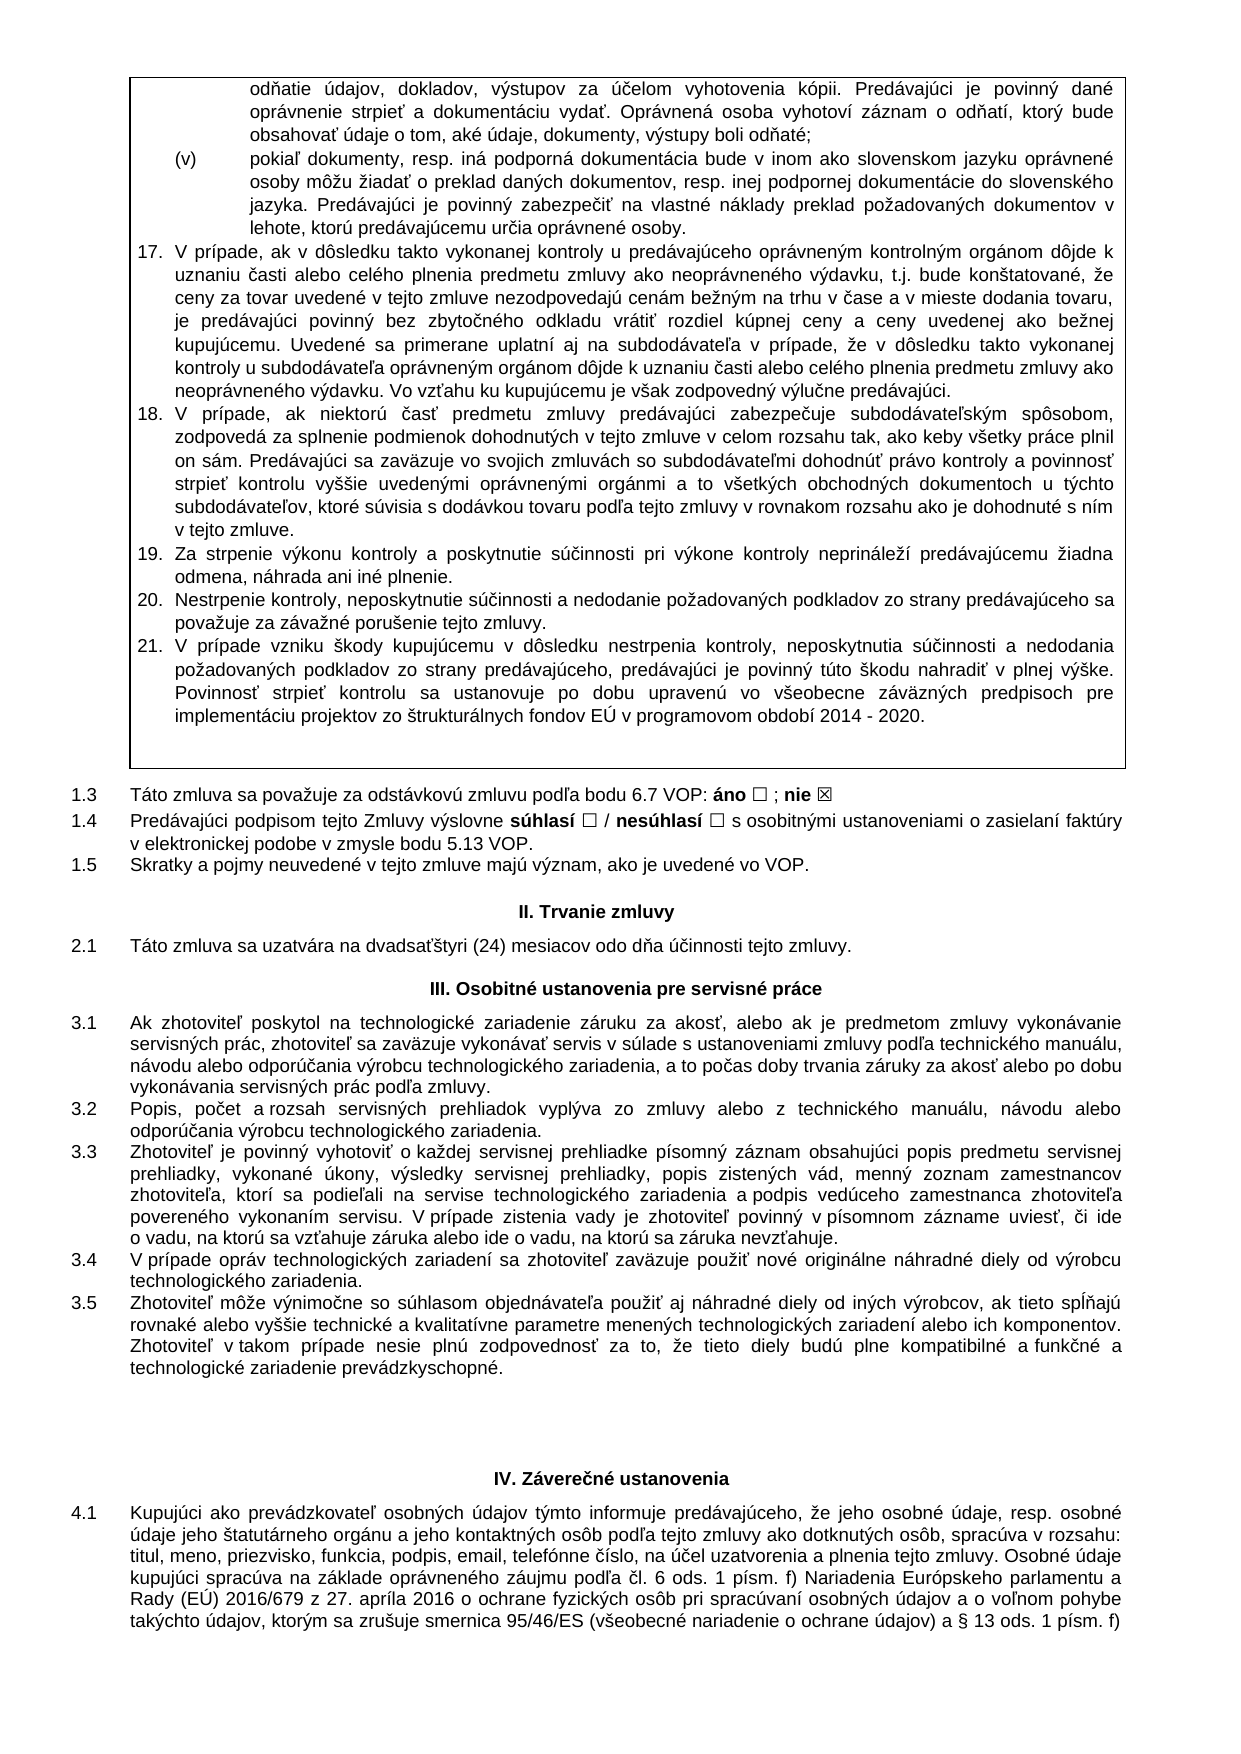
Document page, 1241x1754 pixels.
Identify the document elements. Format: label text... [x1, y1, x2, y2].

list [71, 1502, 1122, 1631]
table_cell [131, 78, 1125, 768]
list V prípade opráv technologických zariadení sa zhotoviteľ zaväzuje použiť nové originálne náhradné diely od výrobcu technologického zariadenia. [71, 1249, 1122, 1292]
list Predávajúci podpisom tejto Zmluvy výslovne súhlasí / nesúhlasí s osobitnými ustanoveniami o zasielaní faktúry v elektronickej podobe v zmysle bodu 5.13 VOP. [71, 807, 1122, 854]
list Táto zmluva sa považuje za odstávkovú zmluvu podľa bodu 6.7 VOP: áno ; nie [71, 782, 1122, 807]
list Zhotoviteľ môže výnimočne so súhlasom objednávateľa použiť aj náhradné diely od iných výrobcov, ak tieto spĺňajú rovnaké alebo vyššie technické a kvalitatívne parametre menených technologických zariadení alebo ich komponentov. Zhotoviteľ v takom prípade nesie plnú zodpovednosť za to, že tieto diely budú plne kompatibilné a funkčné a technologické zariadenie prevádzkyschopné. [71, 1292, 1122, 1378]
text III. Osobitné ustanovenia pre servisné práce [130, 978, 1122, 999]
list Táto zmluva sa uzatvára na dvadsaťštyri (24) mesiacov odo dňa účinnosti tejto zmluvy. [71, 935, 1122, 956]
list Popis, počet a rozsah servisných prehliadok vyplýva zo zmluvy alebo z technického manuálu, návodu alebo odporúčania výrobcu technologického zariadenia. [71, 1098, 1122, 1141]
text IV. Záverečné ustanovenia [100, 1468, 1122, 1489]
text II. Trvanie zmluvy [71, 901, 1122, 922]
list Skratky a pojmy neuvedené v tejto zmluve majú význam, ako je uvedené vo VOP. [71, 854, 1122, 876]
list Ak zhotoviteľ poskytol na technologické zariadenie záruku za akosť, alebo ak je predmetom zmluvy vykonávanie servisných prác, zhotoviteľ sa zaväzuje vykonávať servis v súlade s ustanoveniami zmluvy podľa technického manuálu, návodu alebo odporúčania výrobcu technologického zariadenia, a to počas doby trvania záruky za akosť alebo po dobu vykonávania servisných prác podľa zmluvy. [71, 1012, 1122, 1098]
list Zhotoviteľ je povinný vyhotoviť o každej servisnej prehliadke písomný záznam obsahujúci popis predmetu servisnej prehliadky, vykonané úkony, výsledky servisnej prehliadky, popis zistených vád, menný zoznam zamestnancov zhotoviteľa, ktorí sa podieľali na servise technologického zariadenia a podpis vedúceho zamestnanca zhotoviteľa povereného vykonaním servisu. V prípade zistenia vady je zhotoviteľ povinný v písomnom zázname uviesť, či ide o vadu, na ktorú sa vzťahuje záruka alebo ide o vadu, na ktorú sa záruka nevzťahuje. [71, 1141, 1122, 1249]
